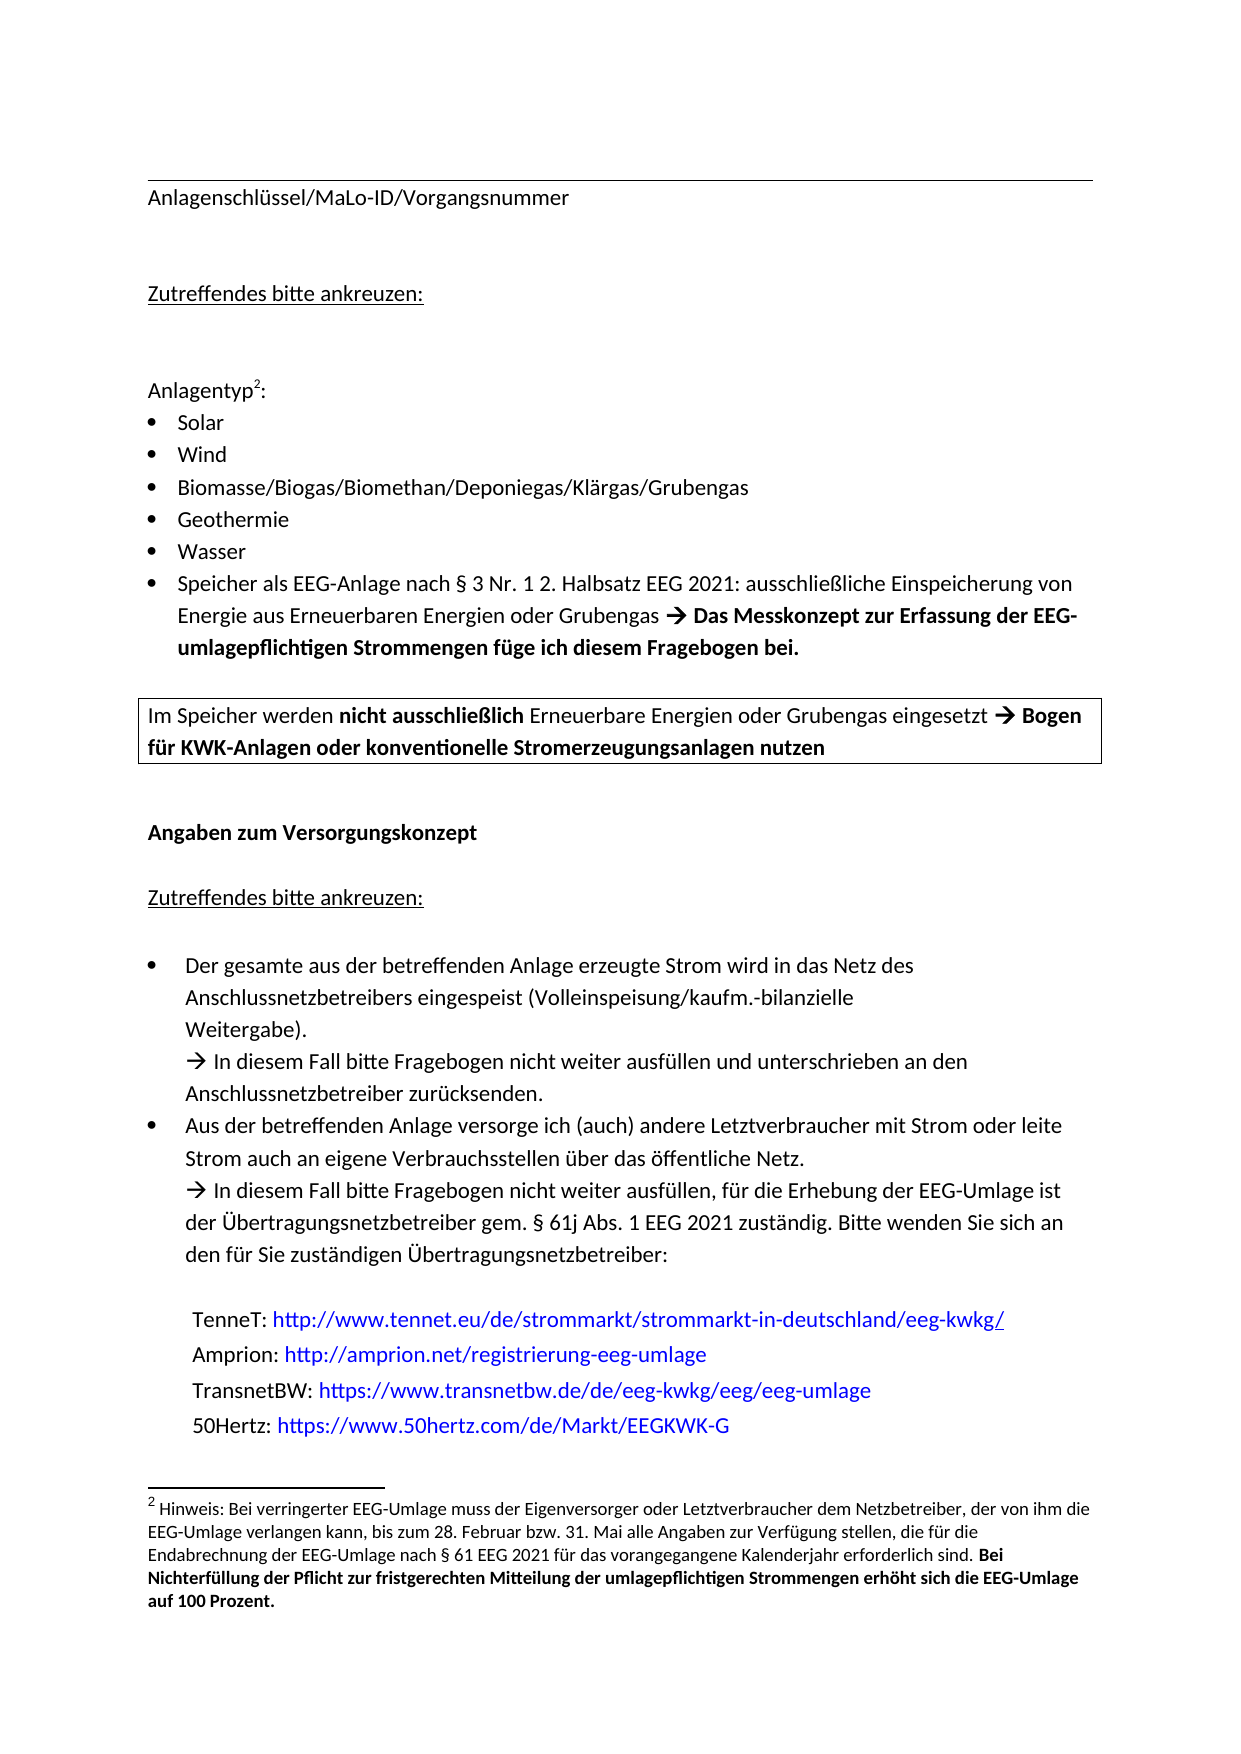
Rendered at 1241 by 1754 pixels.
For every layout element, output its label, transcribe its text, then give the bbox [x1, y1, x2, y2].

text 50Hertz: https://www.50hertz.com/de/Markt/EEGKWK-G [192, 1412, 1095, 1440]
text Zutreffendes bitte ankreuzen: [148, 883, 1093, 911]
list Der gesamte aus der betreffenden Anlage erzeugte Strom wird in das Netz des Anschlussnetzbetreibers eingespeist (Volleinspeisung/kaufm.-bilanzielle Weitergabe). In diesem Fall bitte Fragebogen nicht weiter ausfüllen und unterschrieben an den Anschlussnetzbetreiber zurücksenden. [148, 951, 1093, 1107]
list Biomasse/Biogas/Biomethan/Deponiegas/Klärgas/Grubengas [148, 473, 1093, 501]
list Wasser [148, 537, 1093, 565]
text Zutreffendes bitte ankreuzen: [148, 279, 1093, 307]
list Wind [148, 440, 1093, 468]
subtitle Angaben zum Versorgungskonzept [148, 818, 1093, 847]
text TransnetBW: https://www.transnetbw.de/de/eeg-kwkg/eeg/eeg-umlage [148, 1376, 1093, 1404]
list Solar [148, 408, 1093, 436]
text Anlagentyp: [148, 376, 1093, 404]
text Amprion: http://amprion.net/registrierung-eeg-umlage [148, 1340, 1093, 1368]
list Im Speicher werden nicht ausschließlich Erneuerbare Energien oder Grubengas eingesetzt Bogen für KWK-Anlagen oder konventionelle Stromerzeugungsanlagen nutzen [139, 699, 1101, 763]
text Anlagenschlüssel/MaLo-ID/Vorgangsnummer [148, 181, 1093, 211]
list Geothermie [148, 505, 1093, 533]
list Speicher als EEG-Anlage nach § 3 Nr. 1 2. Halbsatz EEG 2021: ausschließliche Einspeicherung von Energie aus Erneuerbaren Energien oder Grubengas Das Messkonzept zur Erfassung der EEG-umlagepflichtigen Strommengen füge ich diesem Fragebogen bei. [148, 569, 1093, 662]
list Aus der betreffenden Anlage versorge ich (auch) andere Letztverbraucher mit Strom oder leite Strom auch an eigene Verbrauchsstellen über das öffentliche Netz. In diesem Fall bitte Fragebogen nicht weiter ausfüllen, für die Erhebung der EEG-Umlage ist der Übertragungsnetzbetreiber gem. § 61j Abs. 1 EEG 2021 zuständig. Bitte wenden Sie sich an den für Sie zuständigen Übertragungsnetzbetreiber: [148, 1112, 1093, 1268]
text TenneT: http://www.tennet.eu/de/strommarkt/strommarkt-in-deutschland/eeg-kwkg/ [148, 1305, 1093, 1333]
